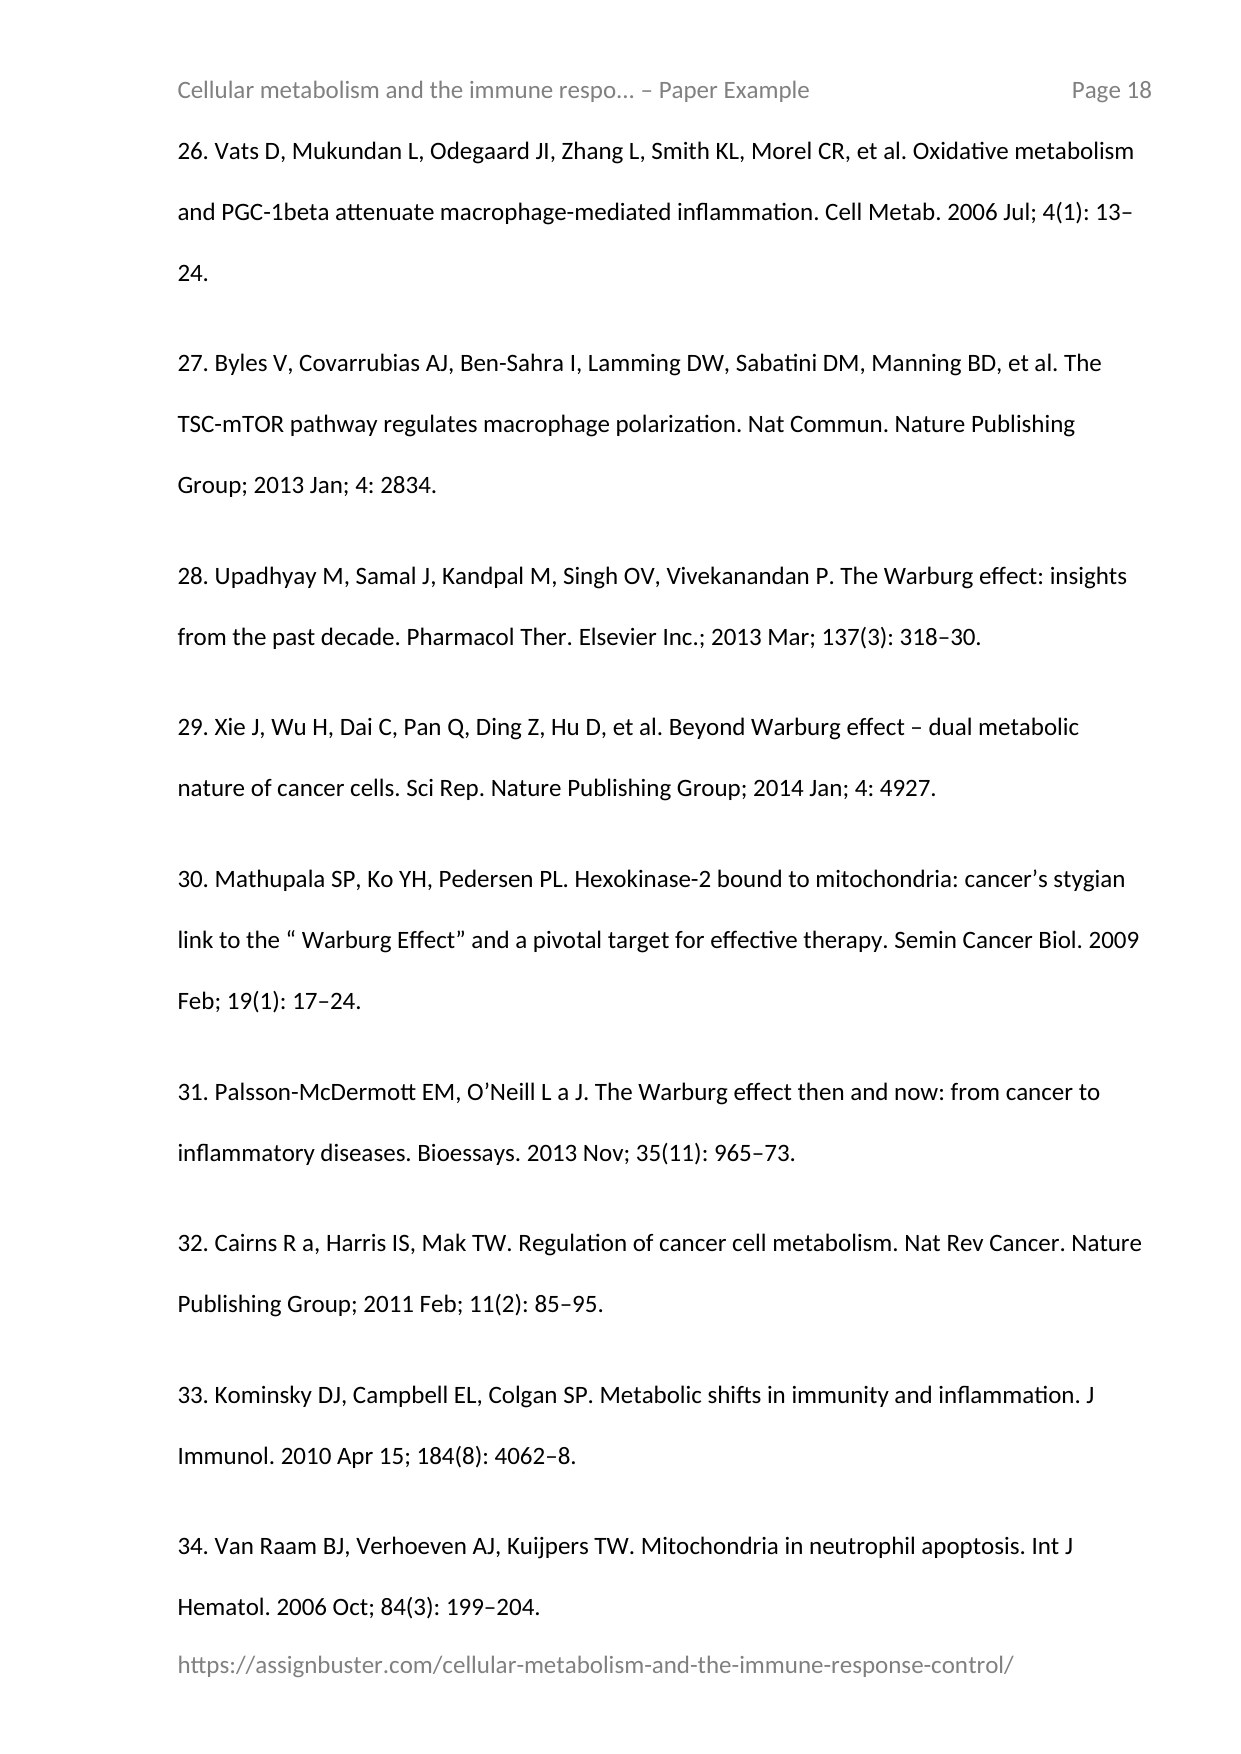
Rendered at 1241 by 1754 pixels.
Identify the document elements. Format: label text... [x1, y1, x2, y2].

text 33. Kominsky DJ, Campbell EL, Colgan SP. Metabolic shifts in immunity and inflammation. J Immunol. 2010 Apr 15; 184(8): 4062–8. [177, 1379, 1152, 1470]
text 30. Mathupala SP, Ko YH, Pedersen PL. Hexokinase-2 bound to mitochondria: cancer’s stygian link to the “ Warburg Effect” and a pivotal target for effective therapy. Semin Cancer Biol. 2009 Feb; 19(1): 17–24. [177, 863, 1152, 1016]
text 27. Byles V, Covarrubias AJ, Ben-Sahra I, Lamming DW, Sabatini DM, Manning BD, et al. The TSC-mTOR pathway regulates macrophage polarization. Nat Commun. Nature Publishing Group; 2013 Jan; 4: 2834. [177, 347, 1152, 500]
text 28. Upadhyay M, Samal J, Kandpal M, Singh OV, Vivekanandan P. The Warburg effect: insights from the past decade. Pharmacol Ther. Elsevier Inc.; 2013 Mar; 137(3): 318–30. [177, 560, 1152, 652]
text 26. Vats D, Mukundan L, Odegaard JI, Zhang L, Smith KL, Morel CR, et al. Oxidative metabolism and PGC-1beta attenuate macrophage-mediated inflammation. Cell Metab. 2006 Jul; 4(1): 13–24. [177, 135, 1152, 287]
text 31. Palsson-McDermott EM, O’Neill L a J. The Warburg effect then and now: from cancer to inflammatory diseases. Bioessays. 2013 Nov; 35(11): 965–73. [177, 1076, 1152, 1167]
text 29. Xie J, Wu H, Dai C, Pan Q, Ding Z, Hu D, et al. Beyond Warburg effect – dual metabolic nature of cancer cells. Sci Rep. Nature Publishing Group; 2014 Jan; 4: 4927. [177, 712, 1152, 803]
text 34. Van Raam BJ, Verhoeven AJ, Kuijpers TW. Mitochondria in neutrophil apoptosis. Int J Hematol. 2006 Oct; 84(3): 199–204. [177, 1530, 1152, 1622]
text 32. Cairns R a, Harris IS, Mak TW. Regulation of cancer cell metabolism. Nat Rev Cancer. Nature Publishing Group; 2011 Feb; 11(2): 85–95. [177, 1227, 1152, 1319]
